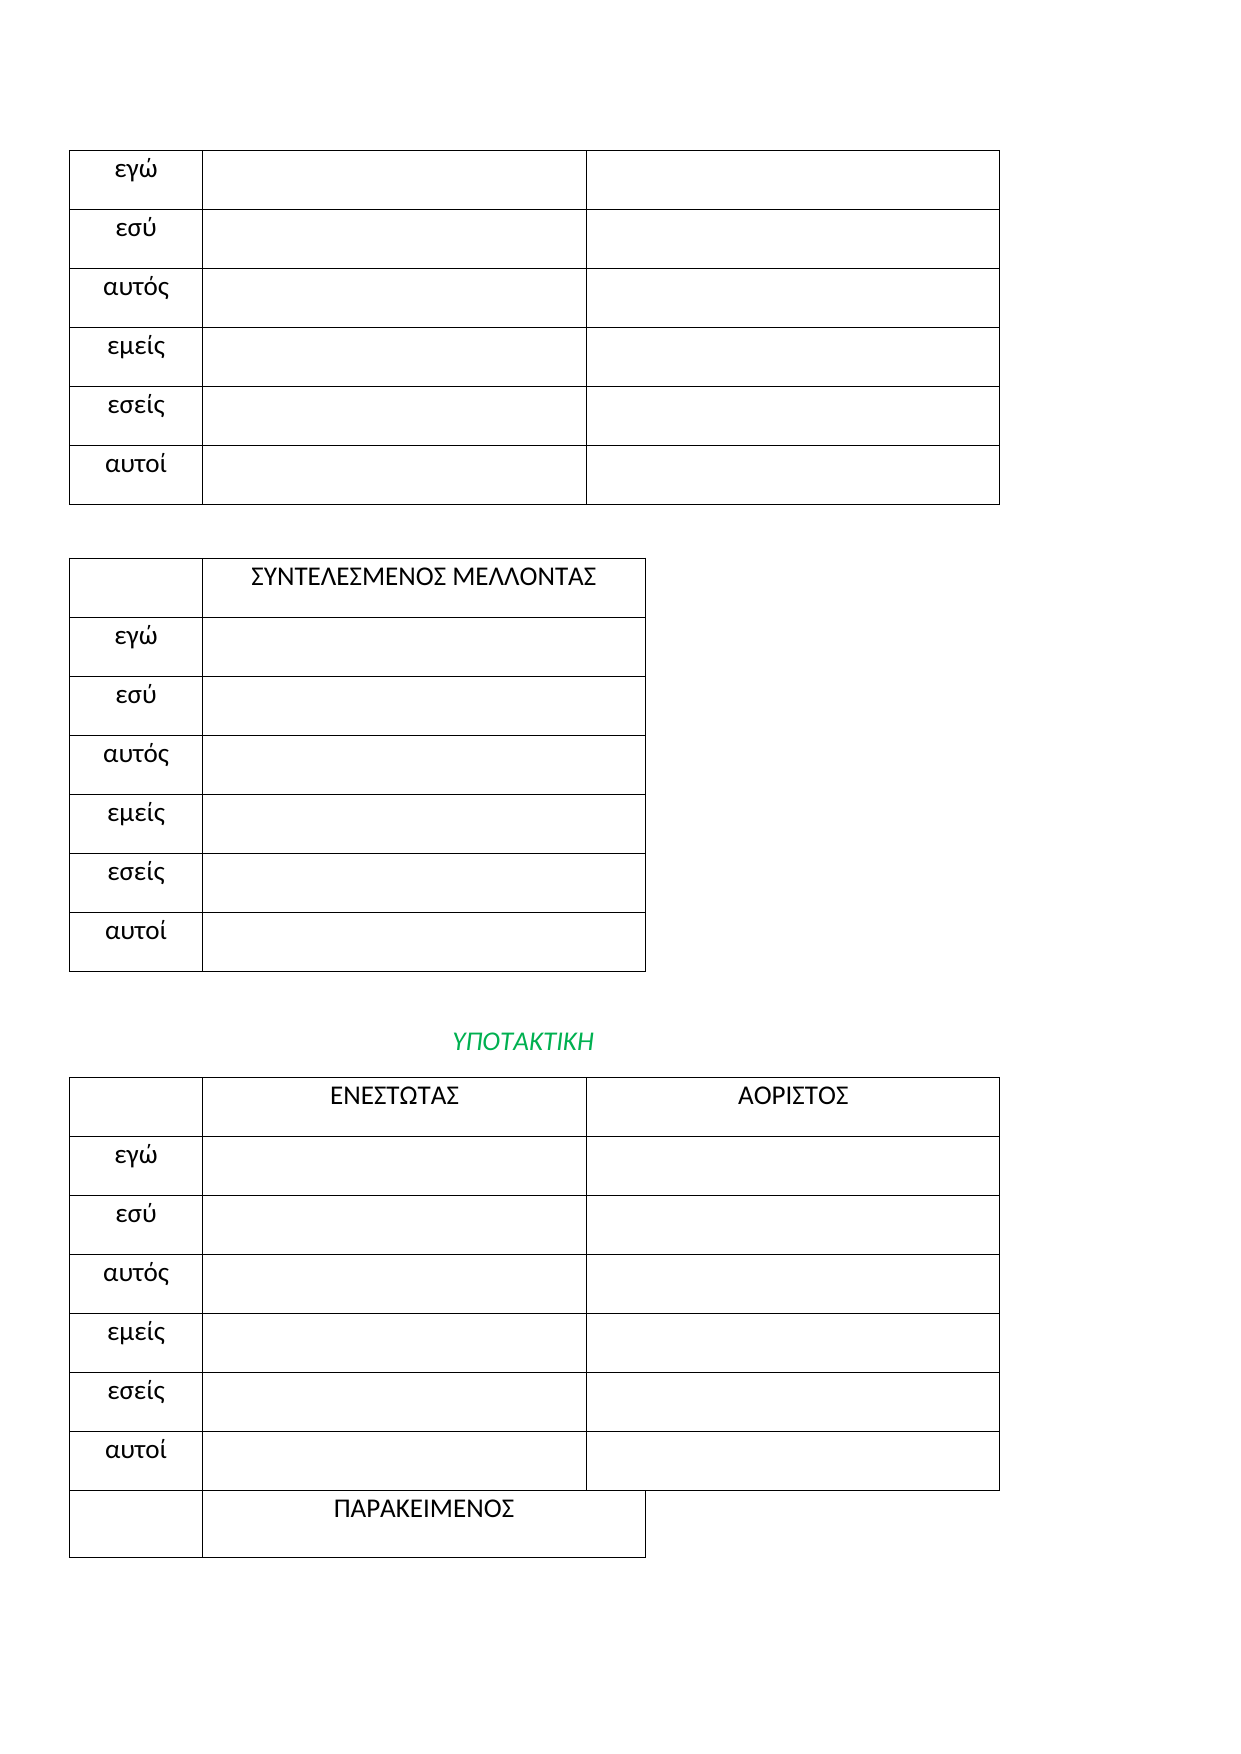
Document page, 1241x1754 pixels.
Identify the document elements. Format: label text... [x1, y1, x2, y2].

table_cell ΠΑΡΑΚΕΙΜΕΝΟΣ [203, 1491, 645, 1557]
table_cell εσείς [70, 387, 202, 445]
table_header ΣΥΝΤΕΛΕΣΜΕΝΟΣ ΜΕΛΛΟΝΤΑΣ [203, 559, 645, 617]
table_cell [203, 1196, 586, 1254]
table_cell [587, 269, 999, 327]
table_cell [203, 446, 586, 504]
table_cell [203, 328, 586, 386]
table_cell εσύ [70, 1196, 202, 1254]
table_cell [587, 151, 999, 209]
table_cell [587, 1432, 999, 1490]
table_cell [203, 677, 645, 735]
table_cell [203, 618, 645, 676]
table_header ΕΝΕΣΤΩΤΑΣ [203, 1078, 586, 1136]
table_cell [203, 210, 586, 268]
table_cell [587, 328, 999, 386]
table_cell αυτοί [70, 1432, 202, 1490]
table_cell [203, 1432, 586, 1490]
table_cell αυτός [70, 269, 202, 327]
table_cell εγώ [70, 1137, 202, 1195]
text ΥΠΟΤΑΚΤΙΚΗ [187, 1024, 1053, 1057]
table_cell [587, 1196, 999, 1254]
table_cell αυτοί [70, 446, 202, 504]
table_header [70, 559, 202, 617]
table_cell [203, 1137, 586, 1195]
table_cell [203, 387, 586, 445]
table_cell [203, 854, 645, 912]
table_cell εσείς [70, 1373, 202, 1431]
table_cell [203, 1373, 586, 1431]
table_cell [587, 446, 999, 504]
table_cell αυτοί [70, 913, 202, 971]
table_cell [203, 736, 645, 794]
table_cell [587, 1373, 999, 1431]
table_cell εσείς [70, 854, 202, 912]
table_cell [70, 1491, 202, 1557]
table_cell [587, 210, 999, 268]
table_cell εγώ [70, 618, 202, 676]
table_header ΑΟΡΙΣΤΟΣ [587, 1078, 999, 1136]
table_cell [203, 151, 586, 209]
table_cell [203, 1314, 586, 1372]
table_cell [203, 1255, 586, 1313]
table_cell [587, 1137, 999, 1195]
table_cell [203, 795, 645, 853]
table_cell εμείς [70, 328, 202, 386]
table_cell [203, 913, 645, 971]
table_cell αυτός [70, 1255, 202, 1313]
table_cell εγώ [70, 151, 202, 209]
table_cell [587, 387, 999, 445]
table_cell αυτός [70, 736, 202, 794]
table_cell εμείς [70, 795, 202, 853]
table_cell [203, 269, 586, 327]
table_cell [587, 1314, 999, 1372]
table_cell εσύ [70, 210, 202, 268]
table_cell [587, 1255, 999, 1313]
table_cell εμείς [70, 1314, 202, 1372]
table_cell εσύ [70, 677, 202, 735]
table_header [70, 1078, 202, 1136]
